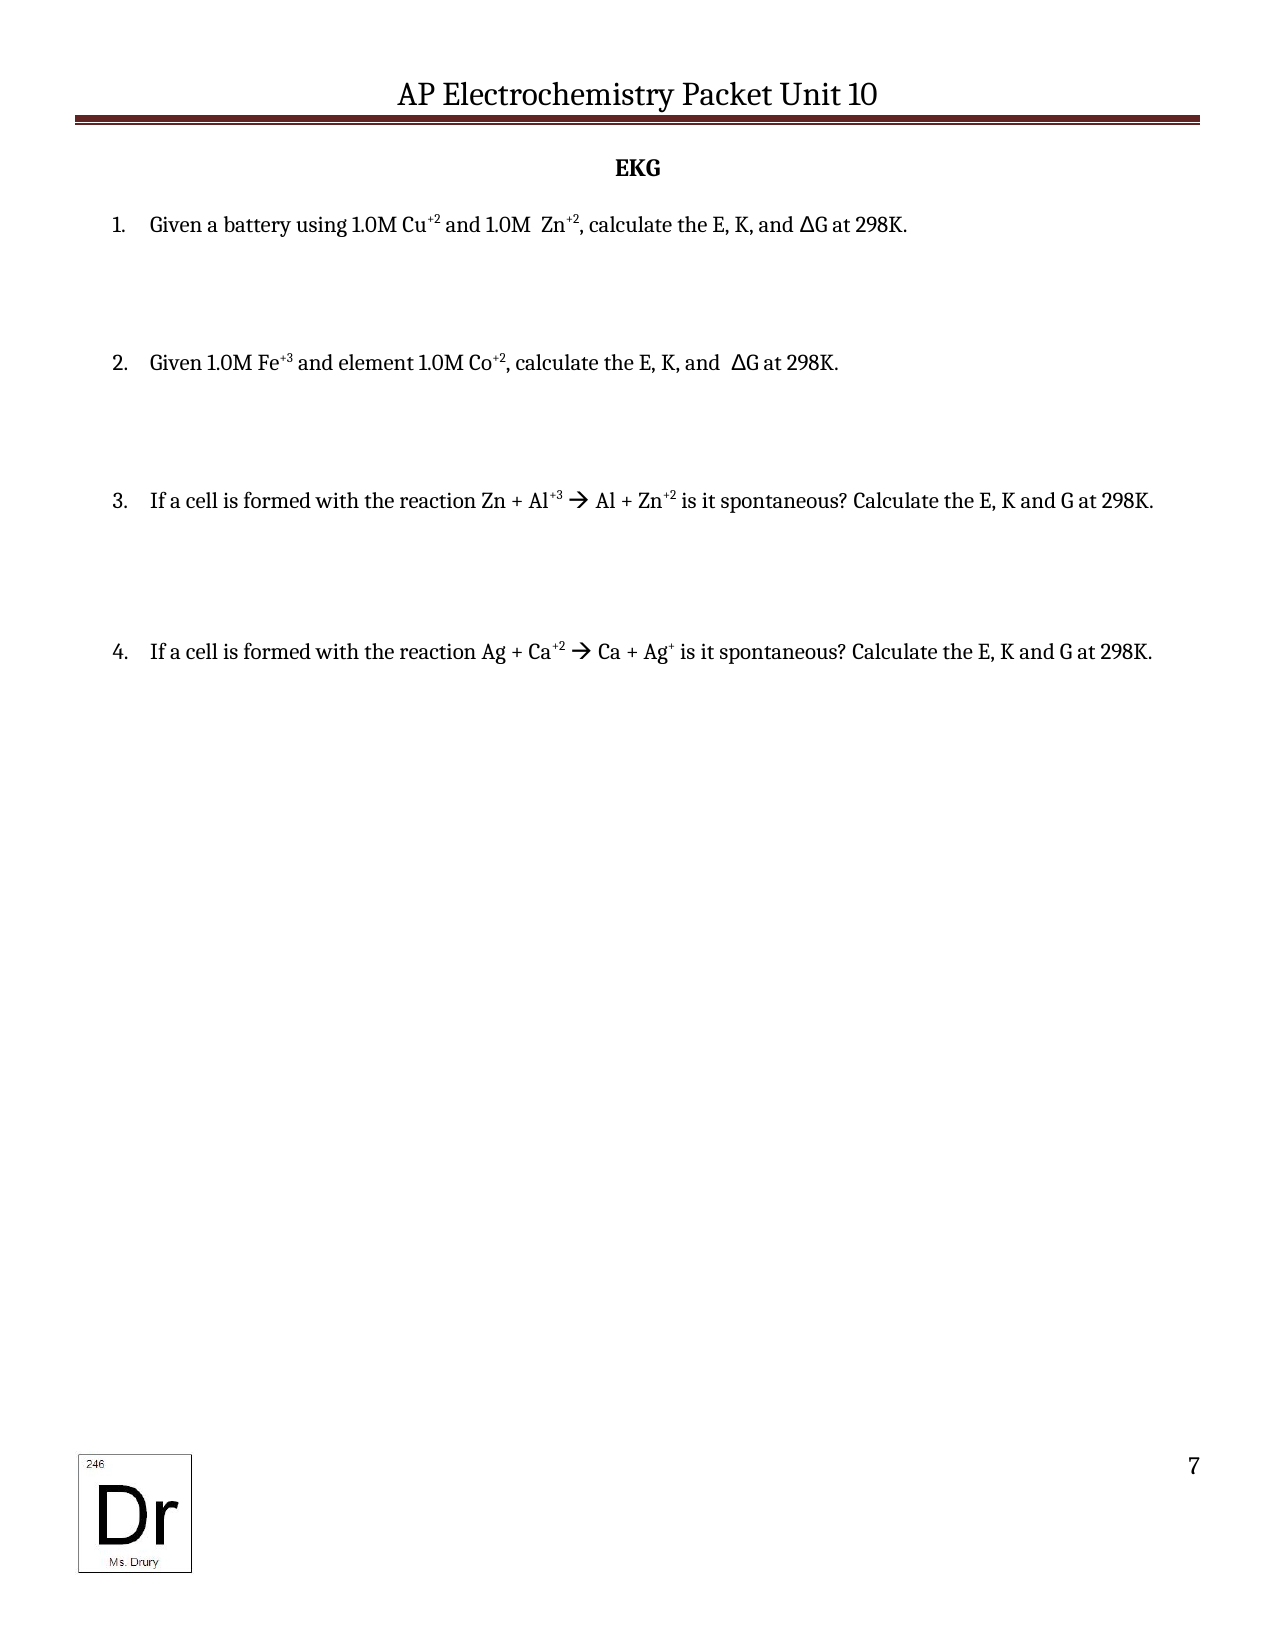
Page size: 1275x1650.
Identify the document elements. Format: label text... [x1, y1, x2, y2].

list Given a battery using 1.0M Cu+2 and 1.0M Zn+2, calculate the E, K, and ΔG at 298K. [112, 211, 1200, 238]
list Given 1.0M Fe+3 and element 1.0M Co+2, calculate the E, K, and ΔG at 298K. [112, 349, 1200, 377]
list If a cell is formed with the reaction Ag + Ca+2 Ca + Ag+ is it spontaneous? Calculate the E, K and G at 298K. [112, 639, 1200, 665]
text EKG [75, 153, 1200, 182]
picture [75, 1451, 194, 1575]
list If a cell is formed with the reaction Zn + Al+3 Al + Zn+2 is it spontaneous? Calculate the E, K and G at 298K. [112, 488, 1200, 514]
